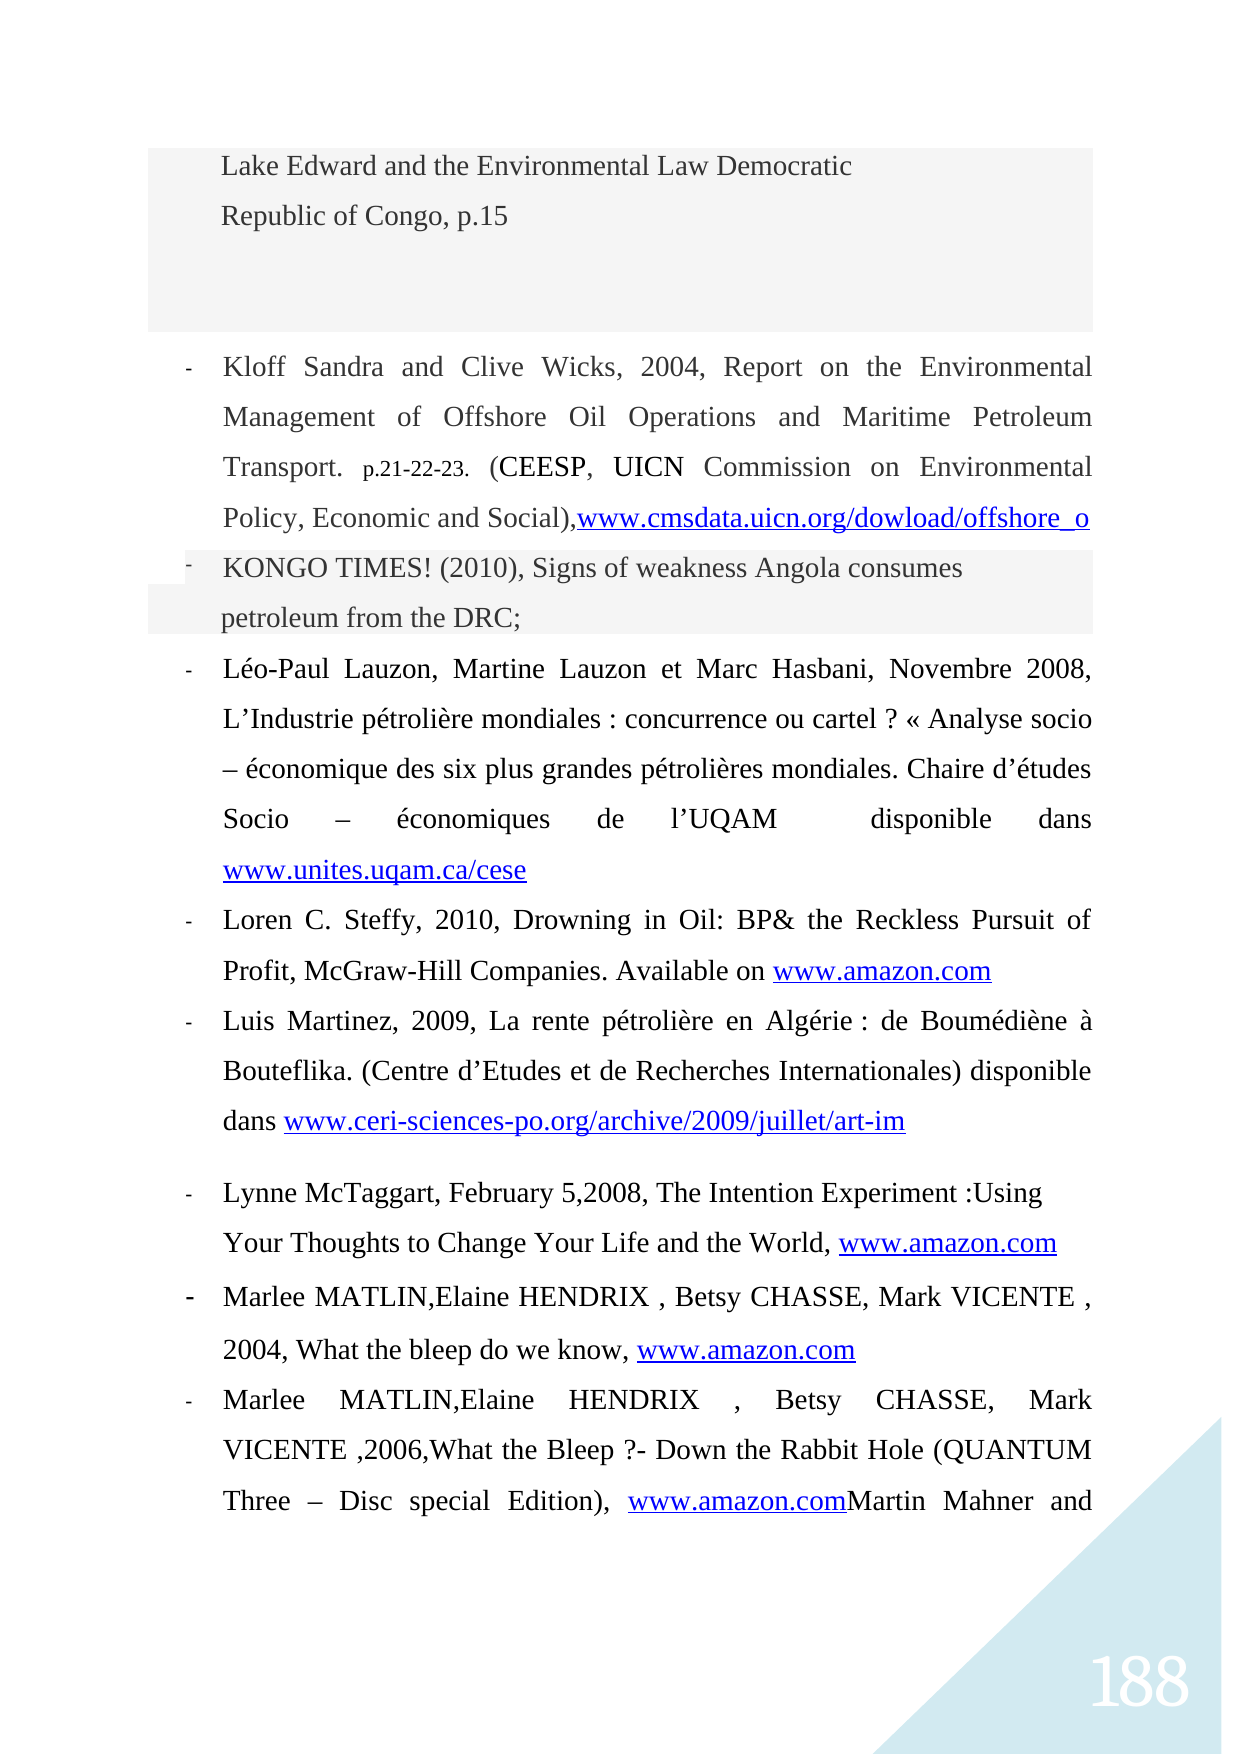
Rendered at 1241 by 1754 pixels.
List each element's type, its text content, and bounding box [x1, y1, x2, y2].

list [185, 1382, 1093, 1516]
list Marlee MATLIN,Elaine HENDRIX , Betsy CHASSE, Mark VICENTE , 2004, What the bleep do we know, www.amazon.com [185, 1275, 1093, 1365]
list Kloff Sandra and Clive Wicks, 2004, Report on the Environmental Management of Offshore Oil Operations and Maritime Petroleum Transport. p.21-22-23. (CEESP, UICN Commission on Environmental Policy, Economic and Social),www.cmsdata.uicn.org/dowload/offshore_o [185, 349, 1093, 533]
list Lynne McTaggart, February 5,2008, The Intention Experiment :Using Your Thoughts to Change Your Life and the World, www.amazon.com [185, 1175, 1093, 1258]
list KONGO TIMES! (2010), Signs of weakness Angola consumes [185, 550, 1093, 584]
text petroleum from the DRC; [148, 600, 1093, 634]
list Luis Martinez, 2009, La rente pétrolière en Algérie : de Boumédiène à Bouteflika. (Centre d’Etudes et de Recherches Internationales) disponible dans www.ceri-sciences-po.org/archive/2009/juillet/art-im [185, 1003, 1093, 1137]
text Lake Edward and the Environmental Law Democratic [148, 148, 1093, 181]
list Loren C. Steffy, 2010, Drowning in Oil: BP& the Reckless Pursuit of Profit, McGraw-Hill Companies. Available on www.amazon.com [185, 902, 1093, 986]
list Léo-Paul Lauzon, Martine Lauzon et Marc Hasbani, Novembre 2008, L’Industrie pétrolière mondiales : concurrence ou cartel ? « Analyse socio – économique des six plus grandes pétrolières mondiales. Chaire d’études Socio – économiques de l’UQAM disponible dans www.unites.uqam.ca/cese [185, 651, 1093, 886]
text Republic of Congo, p.15 [148, 198, 1093, 231]
